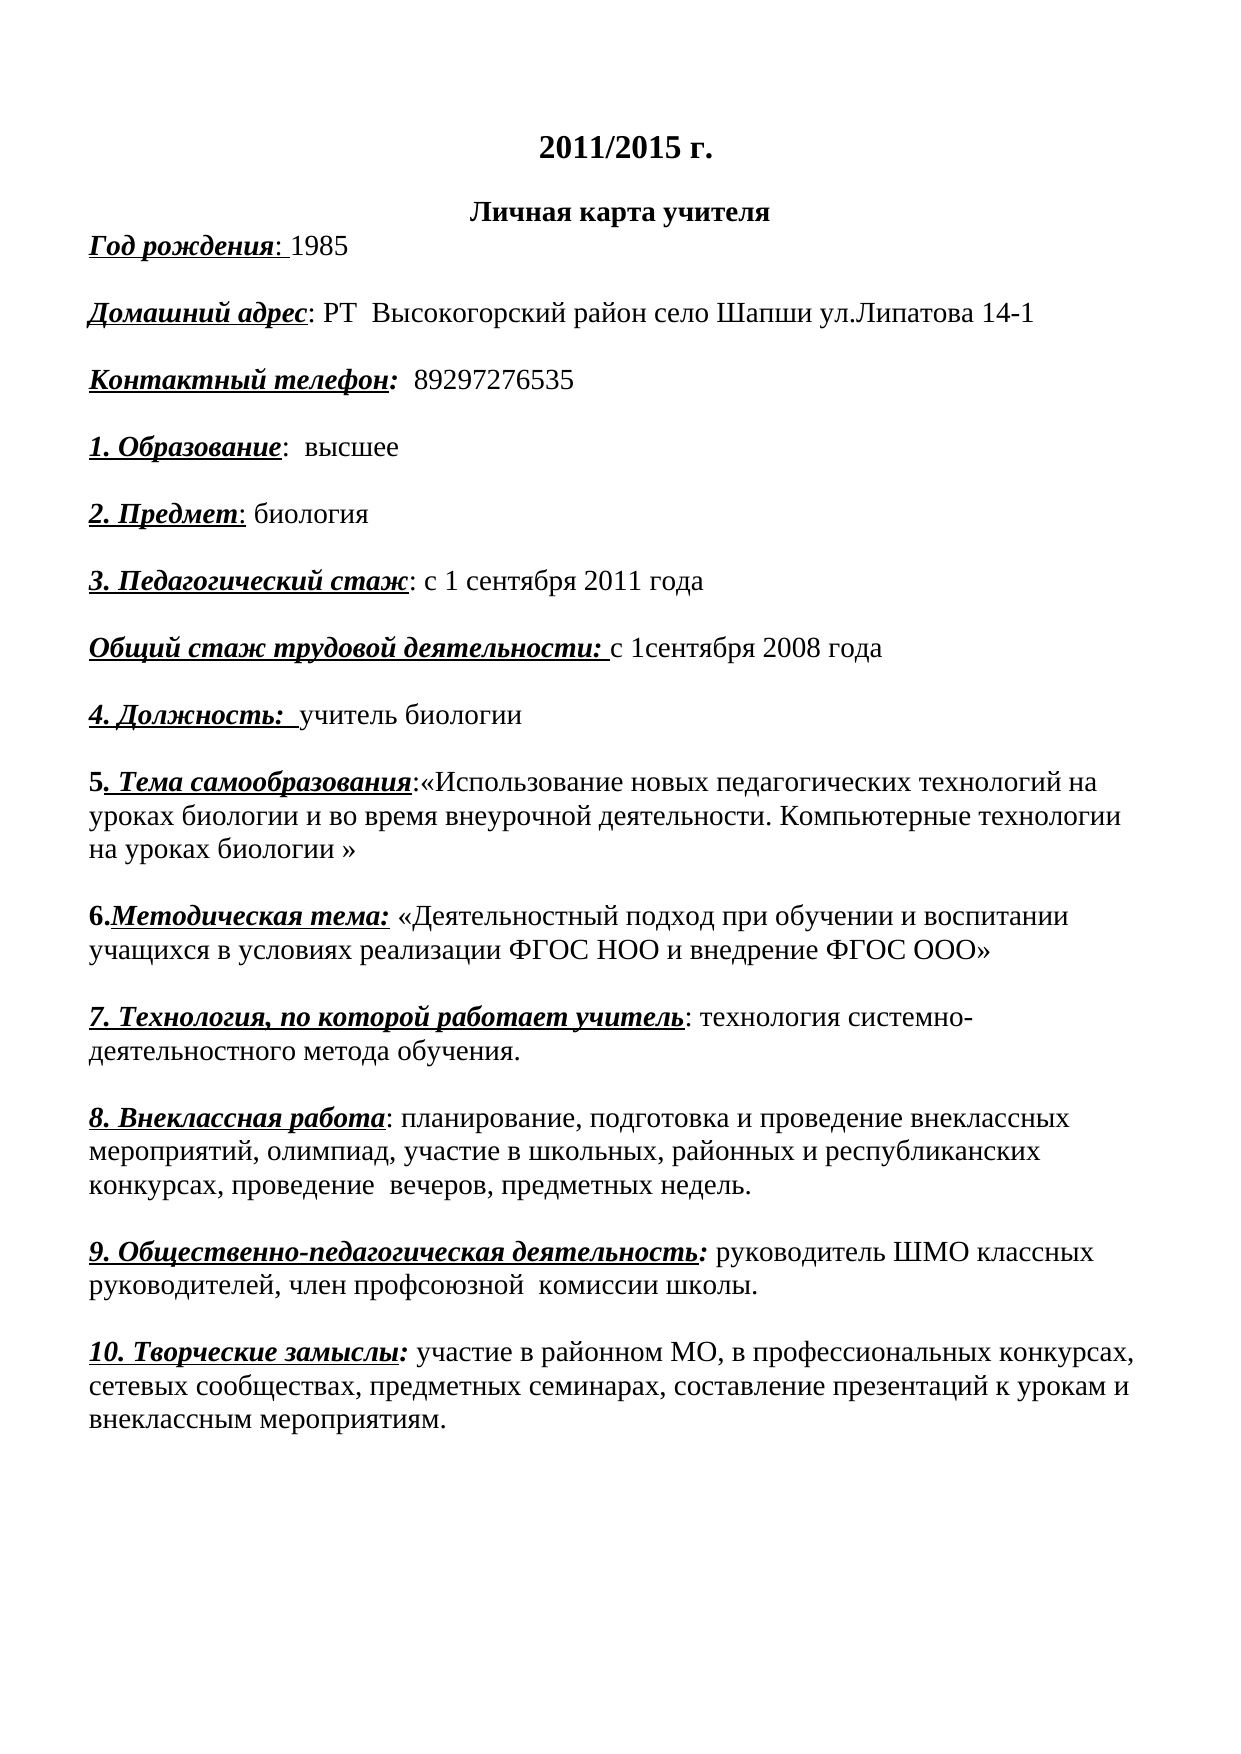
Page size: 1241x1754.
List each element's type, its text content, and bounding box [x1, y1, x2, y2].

subtitle 1. Образование: высшее [89, 429, 1152, 462]
subtitle 10. Творческие замыслы: участие в районном МО, в профессиональных конкурсах, сетевых сообществах, предметных семинарах, составление презентаций к урокам и внеклассным мероприятиям. [89, 1334, 1152, 1435]
subtitle 9. Общественно-педагогическая деятельность: руководитель ШМО классных руководителей, член профсоюзной комиссии школы. [89, 1234, 1152, 1301]
subtitle 7. Технология, по которой работает учитель: технология системно-деятельностного метода обучения. [89, 999, 1152, 1066]
subtitle 2. Предмет: биология [89, 496, 1152, 529]
text 5. Тема самообразования:«Использование новых педагогических технологий на уроках биологии и во время внеурочной деятельности. Компьютерные технологии на уроках биологии » [89, 764, 1152, 865]
title Личная карта учителя [89, 194, 1152, 228]
subtitle 8. Внеклассная работа: планирование, подготовка и проведение внеклассных мероприятий, олимпиад, участие в школьных, районных и республиканских конкурсах, проведение вечеров, предметных недель. [89, 1100, 1152, 1200]
subtitle Общий стаж трудовой деятельности: с 1сентября 2008 года [89, 630, 1152, 664]
subtitle Контактный телефон: 89297276535 [89, 362, 1152, 395]
subtitle 3. Педагогический стаж: с 1 сентября 2011 года [89, 563, 1152, 597]
text 6.Методическая тема: «Деятельностный подход при обучении и воспитании учащихся в условиях реализации ФГОС НОО и внедрение ФГОС ООО» [89, 898, 1152, 966]
subtitle 4. Должность: учитель биологии [89, 697, 1152, 731]
subtitle Домашний адрес: РТ Высокогорский район село Шапши ул.Липатова 14-1 [89, 295, 1152, 328]
title 2011/2015 г. [89, 127, 1152, 165]
subtitle Год рождения: 1985 [89, 228, 1152, 261]
